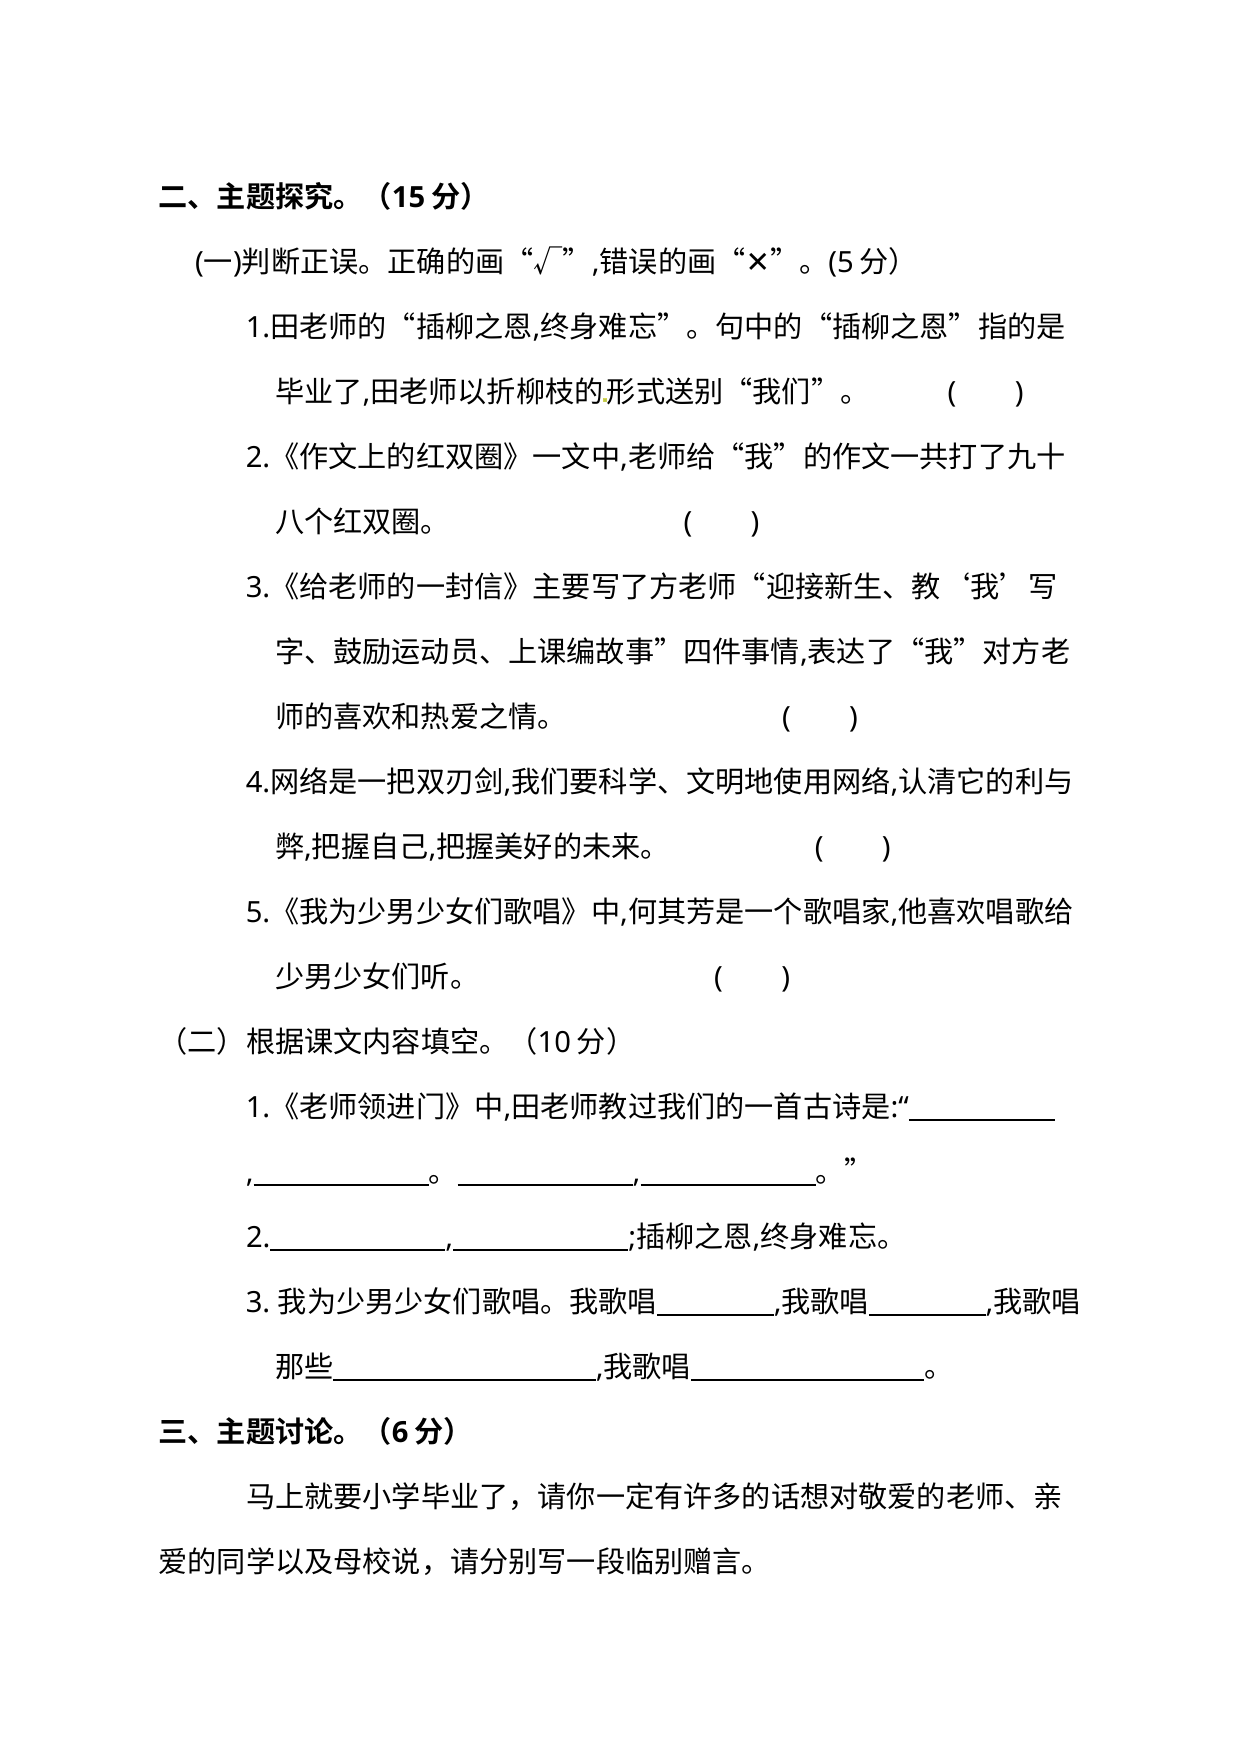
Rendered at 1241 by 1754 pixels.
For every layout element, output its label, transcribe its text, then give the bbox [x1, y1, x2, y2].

text 3. 我为少男少女们歌唱。我歌唱 ,我歌唱 ,我歌唱那些 ,我歌唱 。 [246, 1267, 1082, 1397]
text (一)判断正误。正确的画“√”,错误的画“✕”。(5分）[来源:学*科*网Z*X*X*K] [158, 227, 1082, 292]
text （二）根据课文内容填空。（10分） [158, 1007, 1082, 1072]
text 2.《作文上的红双圈》一文中,老师给“我”的作文一共打了九十八个红双圈。 ( ) [246, 422, 1082, 552]
list 主题讨论。（6分） [158, 1397, 1082, 1462]
text 1.田老师的“插柳之恩,终身难忘”。句中的“插柳之恩”指的是毕业了,田老师以折柳枝的形式送别“我们”。 ( ) [246, 292, 1082, 422]
text 1.《老师领进门》中,田老师教过我们的一首古诗是:“ , 。 , 。” [246, 1072, 1082, 1202]
text 马上就要小学毕业了，请你一定有许多的话想对敬爱的老师、亲爱的同学以及母校说，请分别写一段临别赠言。 [158, 1462, 1082, 1592]
text 3.《给老师的一封信》主要写了方老师“迎接新生、教‘我’写字、鼓励运动员、上课编故事”四件事情,表达了“我”对方老师的喜欢和热爱之情。 ( ) [246, 552, 1082, 747]
text 2. , ;插柳之恩,终身难忘。 [158, 1202, 1082, 1267]
text 4.网络是一把双刃剑,我们要科学、文明地使用网络,认清它的利与弊,把握自己,把握美好的未来。 ( ) [246, 747, 1082, 877]
text 5.《我为少男少女们歌唱》中,何其芳是一个歌唱家,他喜欢唱歌给少男少女们听。 ( ) [246, 877, 1082, 1007]
text 二、主题探究。（15分） [158, 162, 1082, 227]
